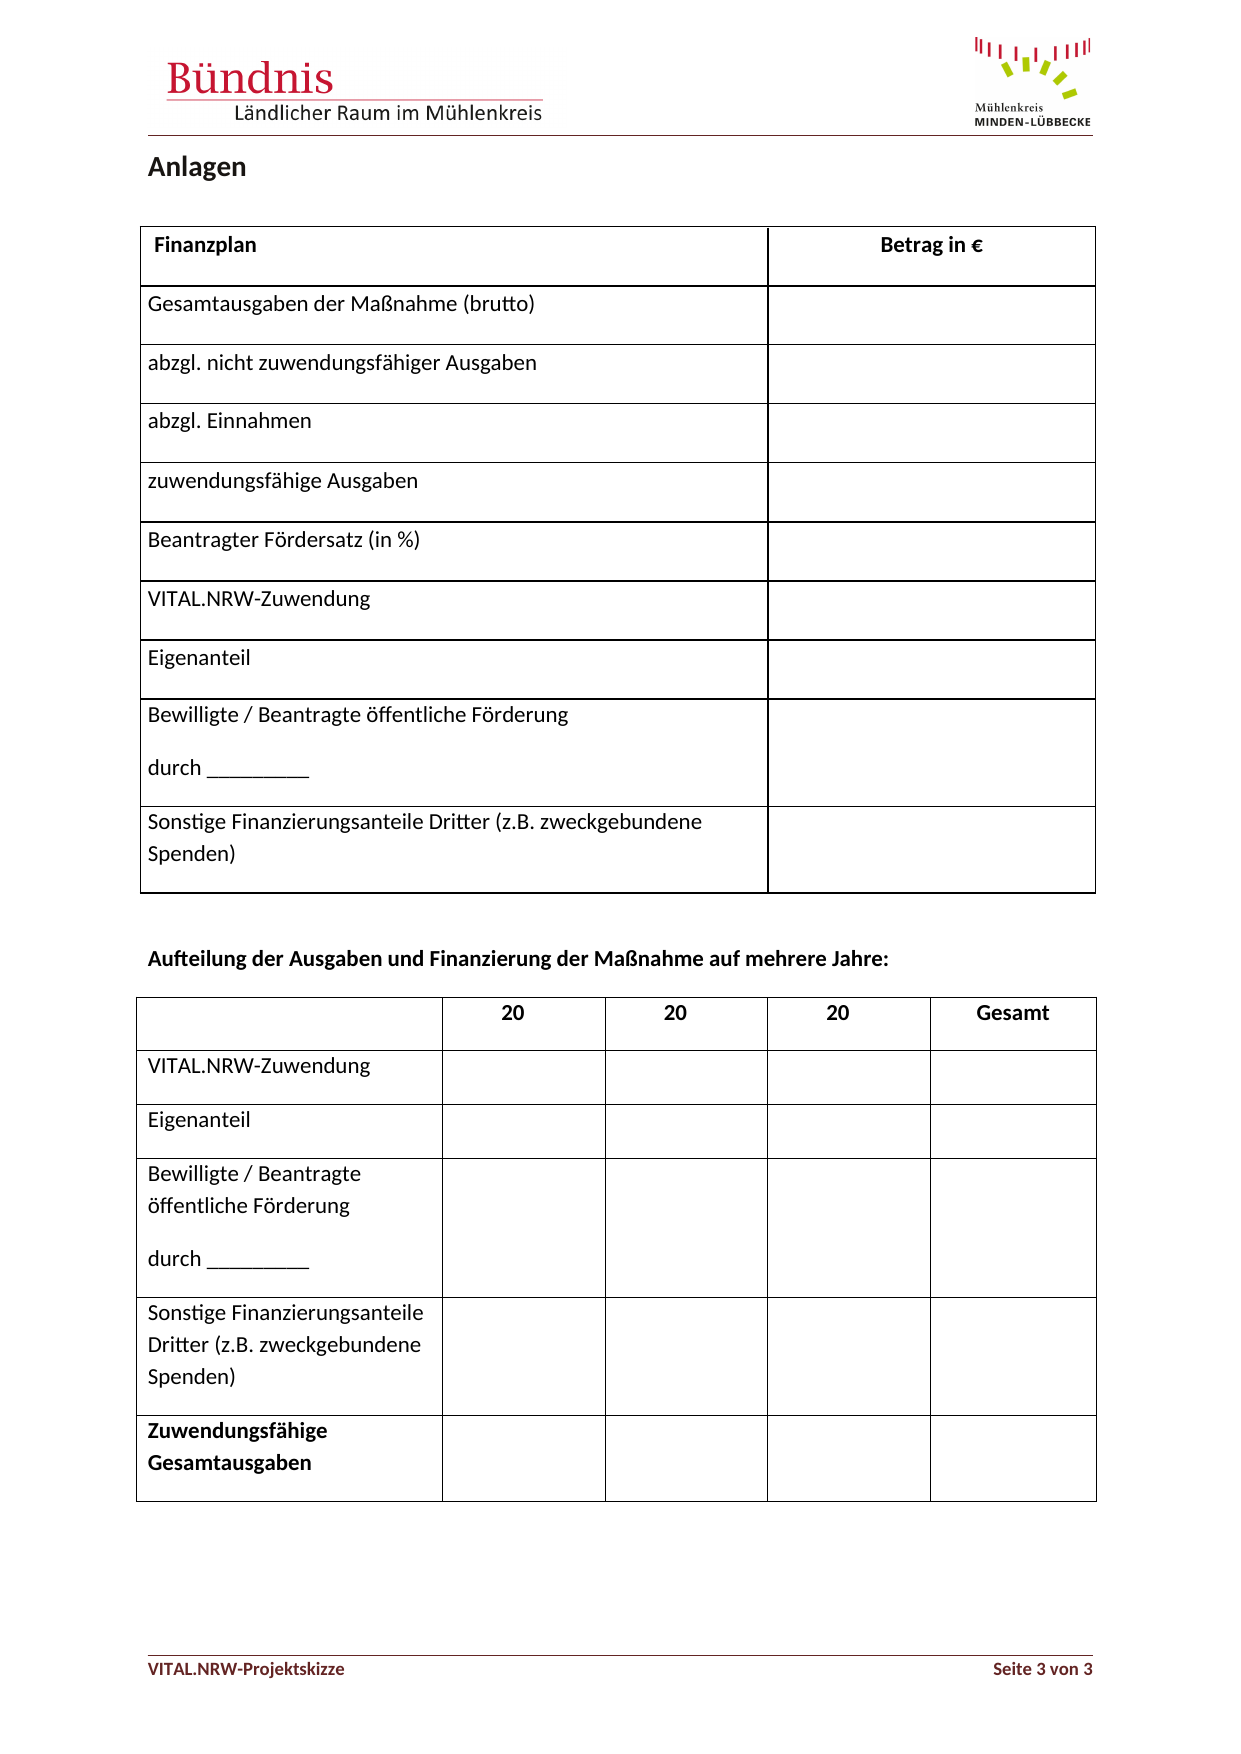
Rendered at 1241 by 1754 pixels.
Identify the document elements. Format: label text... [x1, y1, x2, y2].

table_header 20 [768, 998, 930, 1050]
table_cell [931, 1159, 1096, 1297]
table_header Finanzplan [141, 227, 768, 285]
picture [146, 47, 567, 128]
table_cell VITAL.NRW-Zuwendung [141, 582, 767, 639]
table_cell Bewilligte / Beantragte öffentliche Förderung durch _________ [141, 700, 767, 806]
table_cell Eigenanteil [137, 1105, 442, 1158]
table_cell [606, 1105, 767, 1158]
table_cell abzgl. Einnahmen [141, 404, 767, 462]
table_cell [769, 287, 1095, 344]
table_cell [443, 1298, 605, 1415]
table_cell [443, 1105, 605, 1158]
table_cell [931, 1105, 1096, 1158]
table_cell [769, 404, 1095, 462]
table_cell [769, 641, 1095, 698]
table_cell abzgl. nicht zuwendungsfähiger Ausgaben [141, 345, 767, 403]
table_header Gesamt [931, 998, 1096, 1050]
table_cell [606, 1159, 767, 1297]
table_cell [606, 1298, 767, 1415]
table_cell [768, 1051, 930, 1104]
table_cell Sonstige Finanzierungsanteile Dritter (z.B. zweckgebundene Spenden) [141, 807, 767, 892]
table_cell [606, 1051, 767, 1104]
table_cell VITAL.NRW-Zuwendung [137, 1051, 442, 1104]
table_cell Beantragter Fördersatz (in %) [141, 523, 767, 580]
picture [975, 37, 1091, 126]
table_cell zuwendungsfähige Ausgaben [141, 463, 767, 521]
table_cell [768, 1298, 930, 1415]
table_cell [768, 1159, 930, 1297]
table_cell [769, 463, 1095, 521]
table_cell Bewilligte / Beantragte öffentliche Förderung durch _________ [137, 1159, 442, 1297]
table_cell [443, 1416, 605, 1501]
table_cell [931, 1416, 1096, 1501]
table_header 20 [606, 998, 767, 1050]
table_cell Zuwendungsfähige Gesamtausgaben [137, 1416, 442, 1501]
table_cell Gesamtausgaben der Maßnahme (brutto) [141, 287, 767, 344]
table_cell [768, 1416, 930, 1501]
table_cell [443, 1159, 605, 1297]
table_header 20 [443, 998, 605, 1050]
text Aufteilung der Ausgaben und Finanzierung der Maßnahme auf mehrere Jahre: [148, 944, 1093, 972]
table_cell [769, 807, 1095, 892]
table_cell [768, 1105, 930, 1158]
table_cell [769, 700, 1095, 806]
text Anlagen [148, 148, 1010, 183]
table_cell Eigenanteil [141, 641, 767, 698]
table_cell [769, 345, 1095, 403]
table_cell [769, 582, 1095, 639]
table_header Betrag in € [769, 227, 1095, 285]
table_header [137, 998, 442, 1050]
table_cell [931, 1298, 1096, 1415]
table_cell [443, 1051, 605, 1104]
table_cell [931, 1051, 1096, 1104]
table_cell Sonstige Finanzierungsanteile Dritter (z.B. zweckgebundene Spenden) [137, 1298, 442, 1415]
table_cell [606, 1416, 767, 1501]
table_cell [769, 523, 1095, 580]
